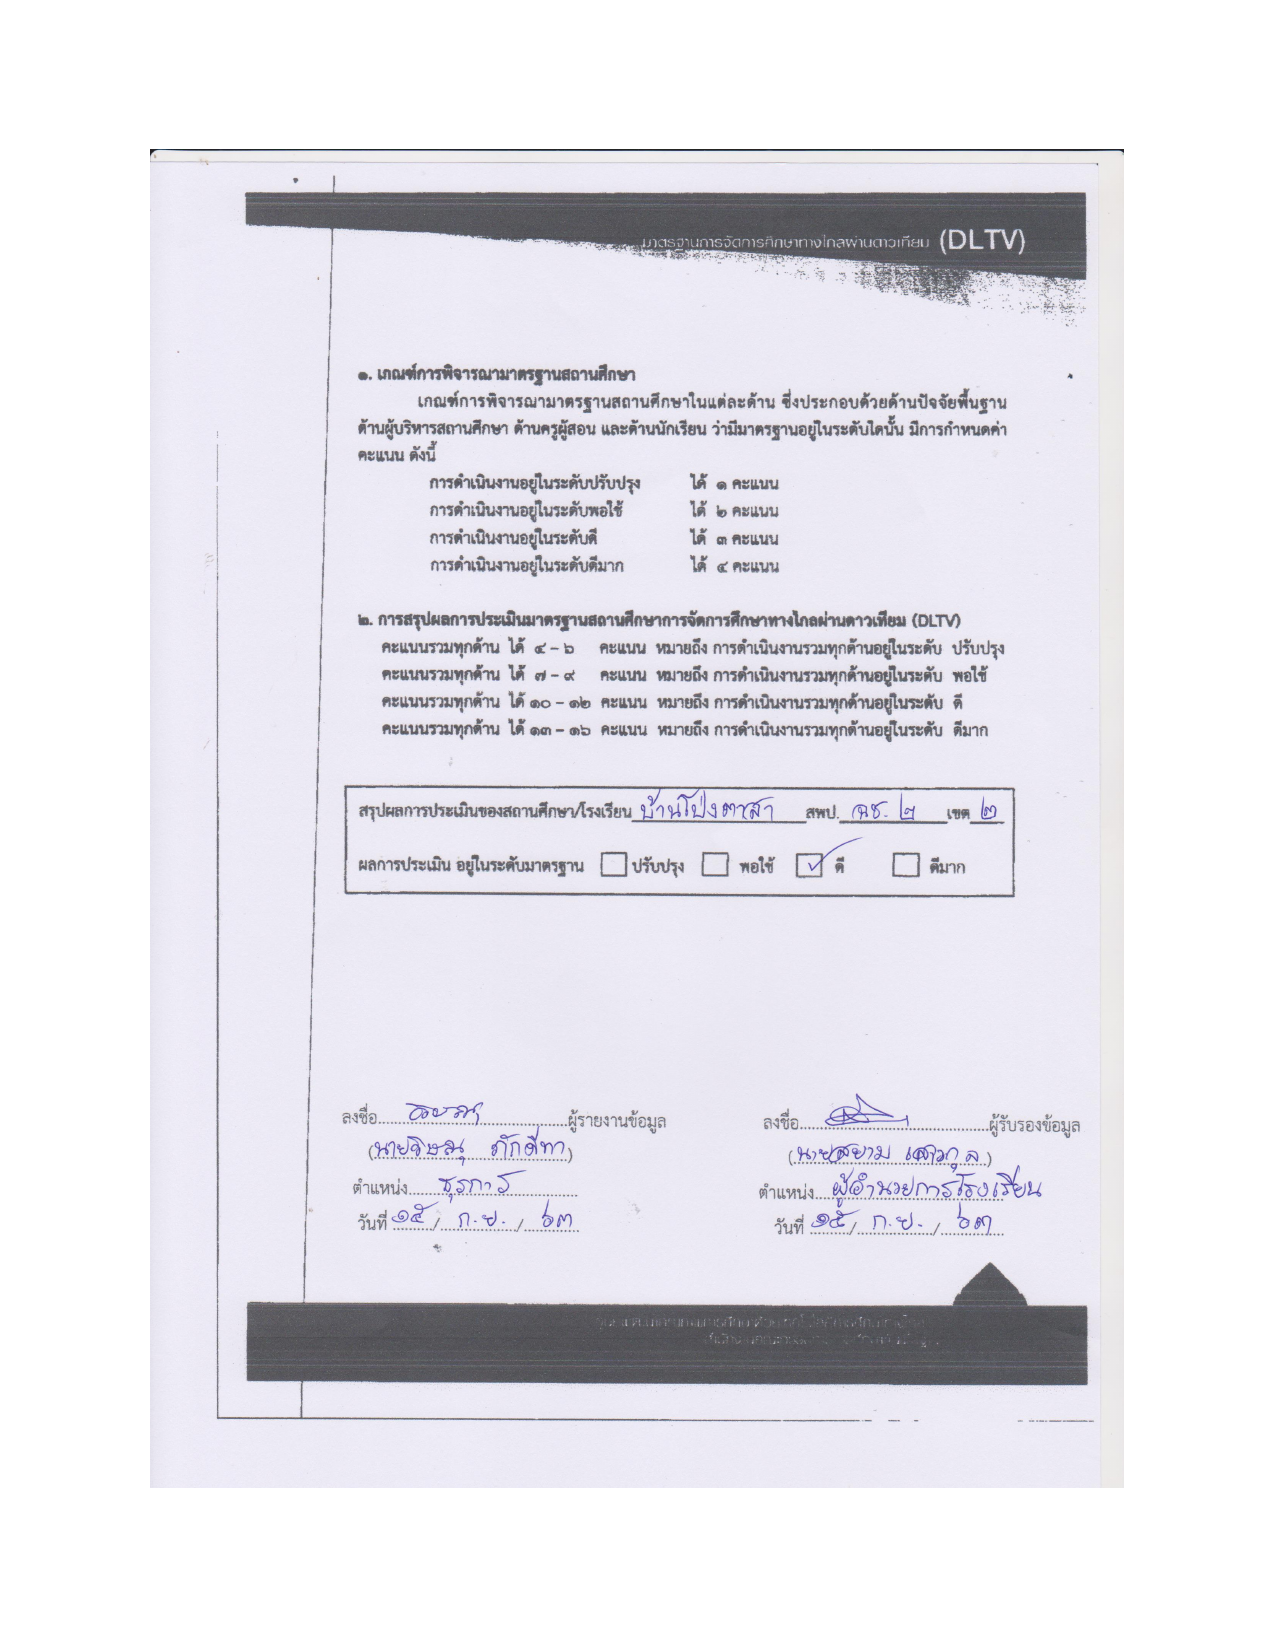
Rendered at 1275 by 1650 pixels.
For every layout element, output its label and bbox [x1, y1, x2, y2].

picture [150, 149, 1124, 1488]
